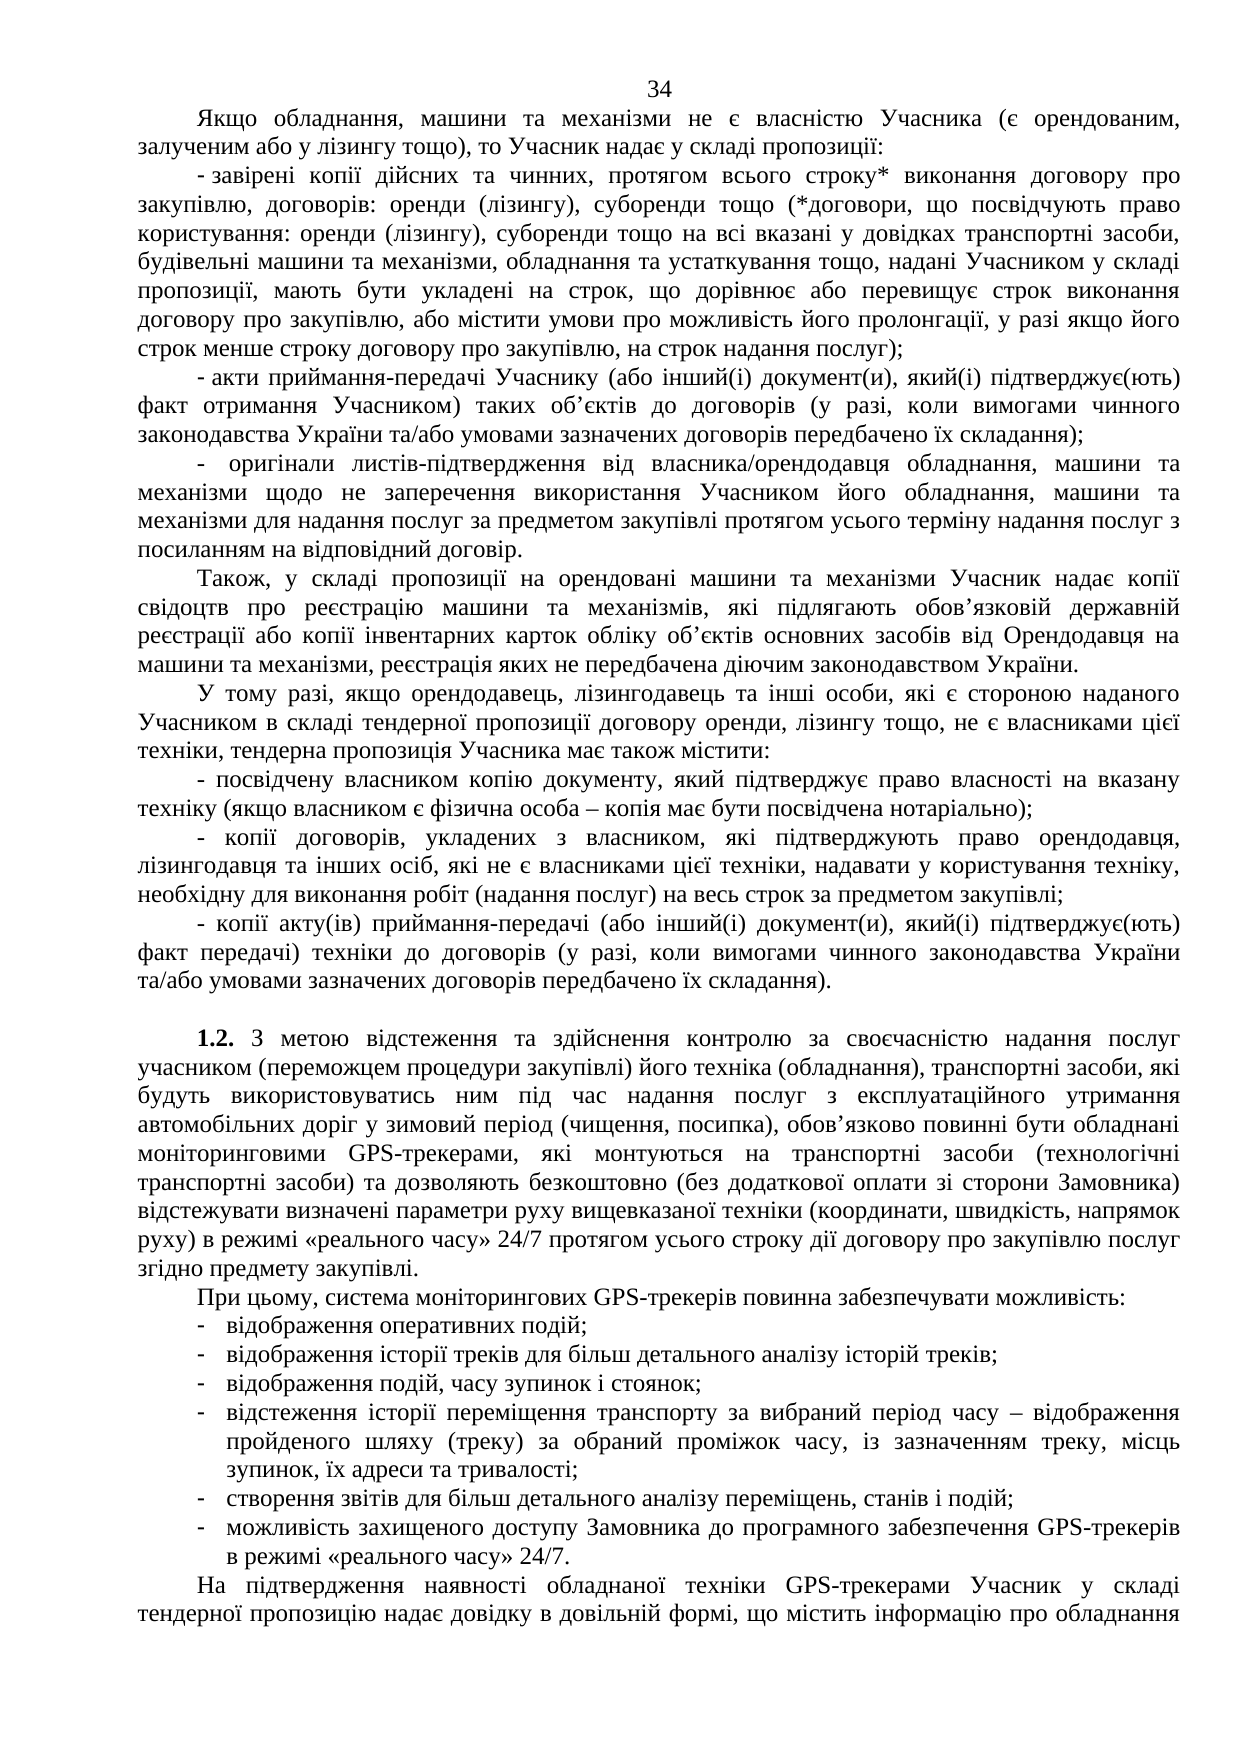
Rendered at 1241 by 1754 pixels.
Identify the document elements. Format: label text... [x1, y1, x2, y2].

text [137, 1570, 1181, 1627]
text Також, у складі пропозиції на орендовані машини та механізми Учасник надає копії свідоцтв про реєстрацію машини та механізмів, які підлягають обов’язковій державній реєстрації або копії інвентарних карток обліку об’єктів основних засобів від Орендодавця на машини та механізми, реєстрація яких не передбачена діючим законодавством України. [137, 563, 1181, 678]
list відображення оперативних подій; [197, 1310, 1181, 1339]
list можливість захищеного доступу Замовника до програмного забезпечення GPS-трекерів в режимі «реального часу» 24/7. [197, 1512, 1181, 1570]
text - посвідчену власником копію документу, який підтверджує право власності на вказану техніку (якщо власником є фізична особа – копія має бути посвідчена нотаріально); [137, 764, 1181, 822]
text 1.2. З метою відстеження та здійснення контролю за своєчасністю надання послуг учасником (переможцем процедури закупівлі) його техніка (обладнання), транспортні засоби, які будуть використовуватись ним під час надання послуг з експлуатаційного утримання автомобільних доріг у зимовий період (чищення, посипка), обов’язково повинні бути обладнані моніторинговими GPS-трекерами, які монтуються на транспортні засоби (технологічні транспортні засоби) та дозволяють безкоштовно (без додаткової оплати зі сторони Замовника) відстежувати визначені параметри руху вищевказаної техніки (координати, швидкість, напрямок руху) в режимі «реального часу» 24/7 протягом усього строку дії договору про закупівлю послуг згідно предмету закупівлі. [137, 1023, 1181, 1282]
text - оригінали листів-підтвердження від власника/орендодавця обладнання, машини та механізми щодо не заперечення використання Учасником його обладнання, машини та механізми для надання послуг за предметом закупівлі протягом усього терміну надання послуг з посиланням на відповідний договір. [137, 448, 1181, 563]
text - копії акту(ів) приймання-передачі (або інший(і) документ(и), який(і) підтверджує(ють) факт передачі) техніки до договорів (у разі, коли вимогами чинного законодавства України та/або умовами зазначених договорів передбачено їх складання). [137, 908, 1181, 994]
text Якщо обладнання, машини та механізми не є власністю Учасника (є орендованим, залученим або у лізингу тощо), то Учасник надає у складі пропозиції: [137, 103, 1181, 160]
list відстеження історії переміщення транспорту за вибраний період часу – відображення пройденого шляху (треку) за обраний проміжок часу, із зазначенням треку, місць зупинок, їх адреси та тривалості; [197, 1397, 1181, 1483]
list створення звітів для більш детального аналізу переміщень, станів і подій; [197, 1483, 1181, 1512]
text При цьому, система моніторингових GPS-трекерів повинна забезпечувати можливість: [137, 1282, 1181, 1310]
list відображення історії треків для більш детального аналізу історій треків; [197, 1339, 1181, 1368]
text - копії договорів, укладених з власником, які підтверджують право орендодавця, лізингодавця та інших осіб, які не є власниками цієї техніки, надавати у користування техніку, необхідну для виконання робіт (надання послуг) на весь строк за предметом закупівлі; [137, 822, 1181, 908]
list завірені копії дійсних та чинних, протягом всього строку* виконання договору про закупівлю, договорів: оренди (лізингу), суборенди тощо (*договори, що посвідчують право користування: оренди (лізингу), суборенди тощо на всі вказані у довідках транспортні засоби, будівельні машини та механізми, обладнання та устаткування тощо, надані Учасником у складі пропозиції, мають бути укладені на строк, що дорівнює або перевищує строк виконання договору про закупівлю, або містити умови про можливість його пролонгації, у разі якщо його строк менше строку договору про закупівлю, на строк надання послуг); [137, 160, 1181, 361]
list відображення подій, часу зупинок і стоянок; [197, 1368, 1181, 1397]
text У тому разі, якщо орендодавець, лізингодавець та інші особи, які є стороною наданого Учасником в складі тендерної пропозиції договору оренди, лізингу тощо, не є власниками цієї техніки, тендерна пропозиція Учасника має також містити: [137, 678, 1181, 764]
list акти приймання-передачі Учаснику (або інший(і) документ(и), який(і) підтверджує(ють) факт отримання Учасником) таких об’єктів до договорів (у разі, коли вимогами чинного законодавства України та/або умовами зазначених договорів передбачено їх складання); [137, 361, 1181, 448]
